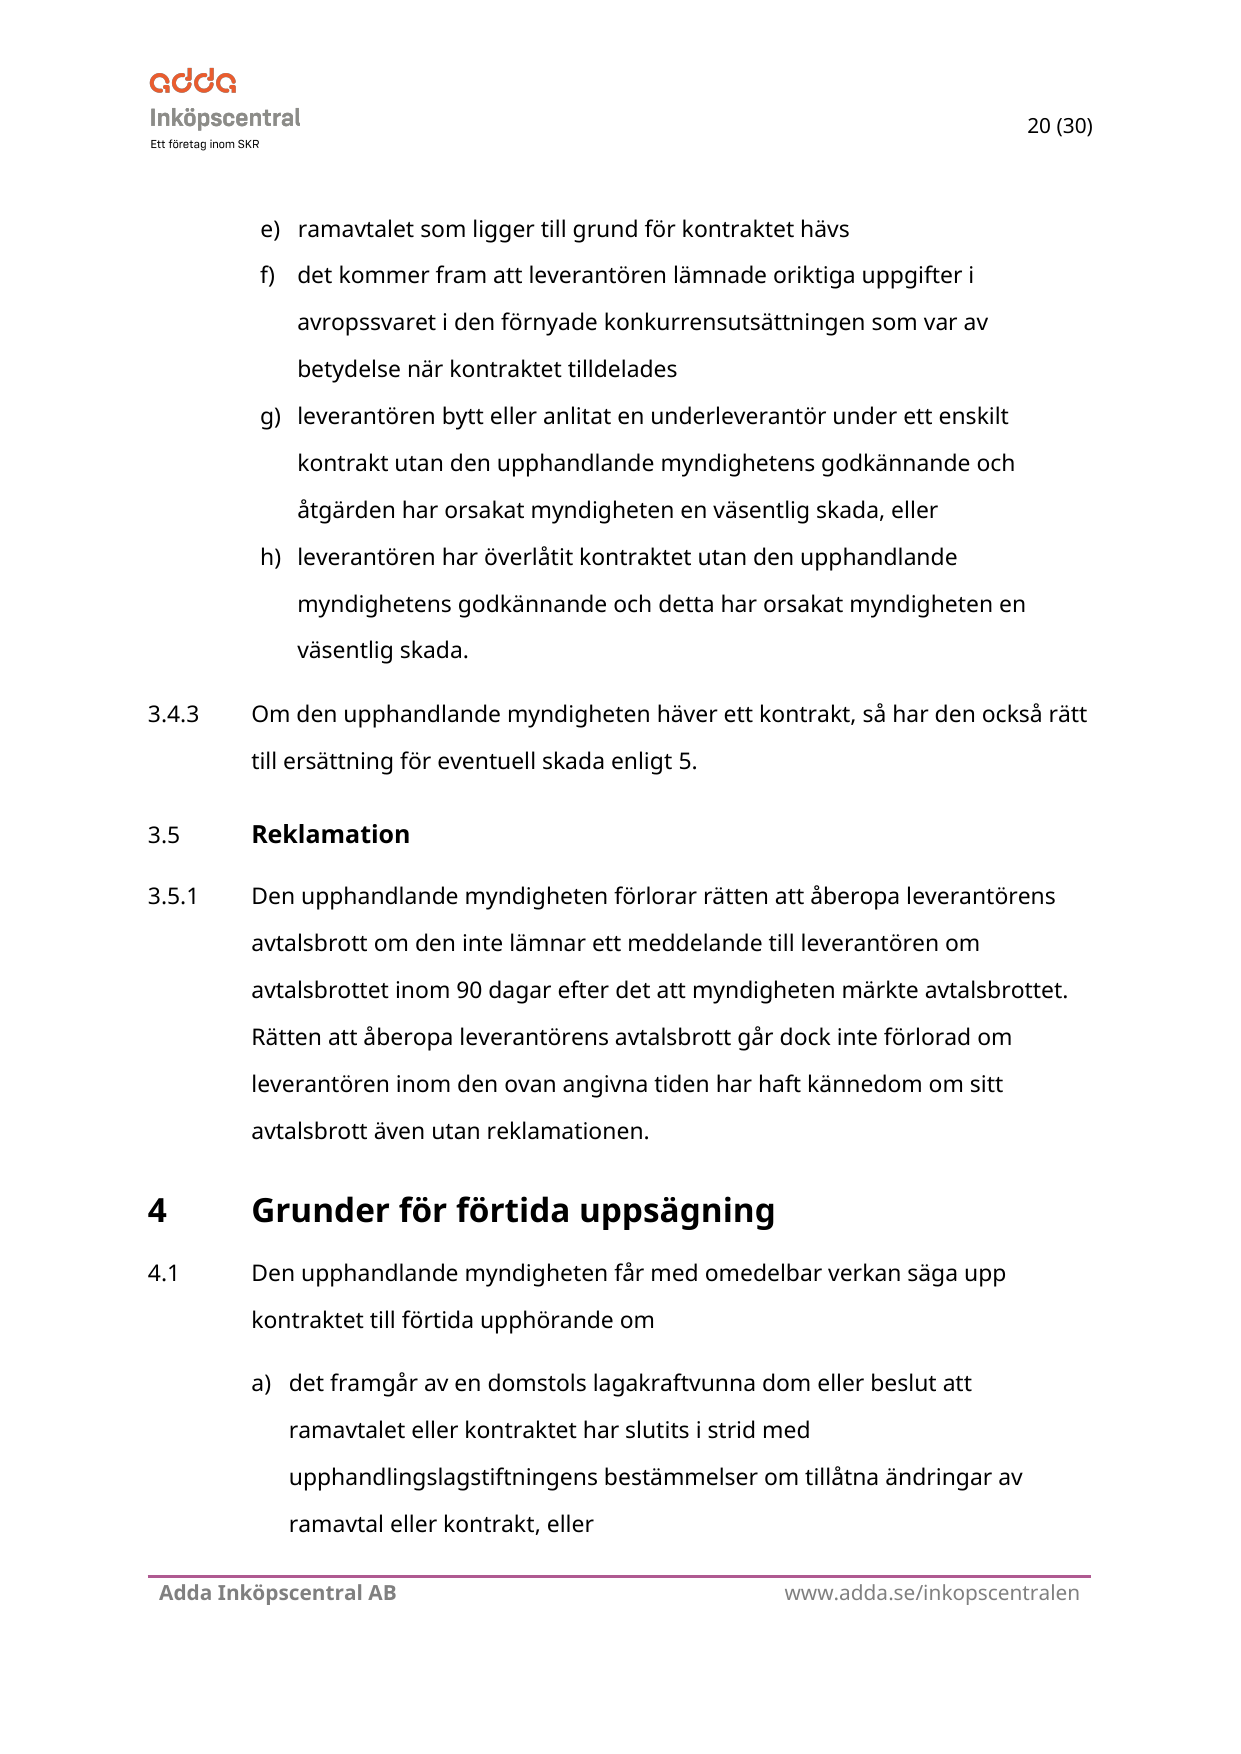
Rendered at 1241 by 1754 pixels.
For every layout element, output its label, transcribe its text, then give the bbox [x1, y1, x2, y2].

list ramavtalet som ligger till grund för kontraktet hävs [260, 213, 1093, 244]
list leverantören bytt eller anlitat en underleverantör under ett enskilt kontrakt utan den upphandlande myndighetens godkännande och åtgärden har orsakat myndigheten en väsentlig skada, eller [260, 400, 1093, 525]
list Den upphandlande myndigheten får med omedelbar verkan säga upp kontraktet till förtida upphörande om [148, 1257, 1093, 1335]
list Om den upphandlande myndigheten häver ett kontrakt, så har den också rätt till ersättning för eventuell skada enligt 5. [148, 698, 1093, 776]
list Reklamation [148, 817, 1093, 851]
list det kommer fram att leverantören lämnade oriktiga uppgifter i avropssvaret i den förnyade konkurrensutsättningen som var av betydelse när kontraktet tilldelades [260, 259, 1093, 384]
list Den upphandlande myndigheten förlorar rätten att åberopa leverantörens avtalsbrott om den inte lämnar ett meddelande till leverantören om avtalsbrottet inom 90 dagar efter det att myndigheten märkte avtalsbrottet. Rätten att åberopa leverantörens avtalsbrott går dock inte förlorad om leverantören inom den ovan angivna tiden har haft kännedom om sitt avtalsbrott även utan reklamationen. [148, 880, 1093, 1146]
list det framgår av en domstols lagakraftvunna dom eller beslut att ramavtalet eller kontraktet har slutits i strid med upphandlingslagstiftningens bestämmelser om tillåtna ändringar av ramavtal eller kontrakt, eller [251, 1367, 1093, 1539]
list Grunder för förtida uppsägning [148, 1187, 1093, 1232]
list leverantören har överlåtit kontraktet utan den upphandlande myndighetens godkännande och detta har orsakat myndigheten en väsentlig skada. [260, 541, 1093, 666]
picture [147, 66, 300, 152]
